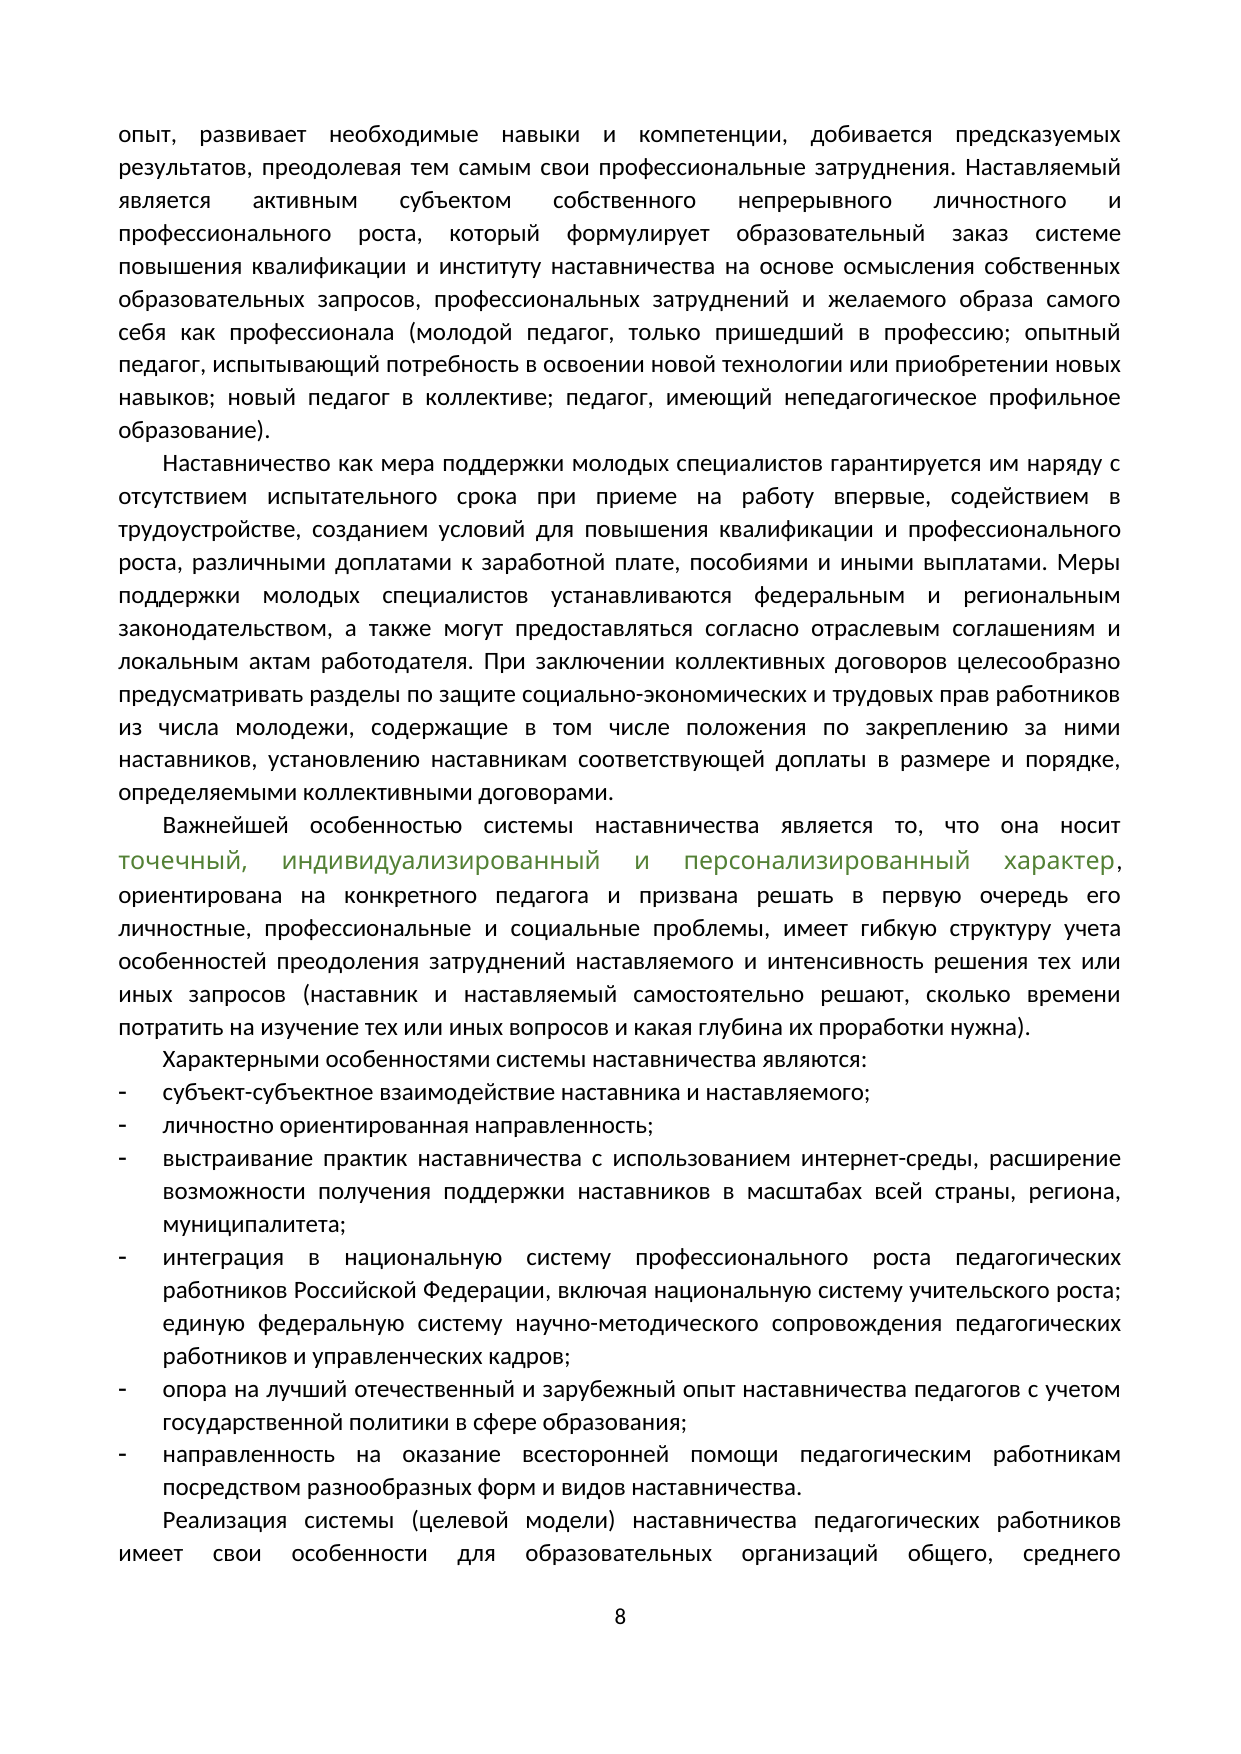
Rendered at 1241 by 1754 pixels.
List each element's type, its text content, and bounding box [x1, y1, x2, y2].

text Характерными особенностями системы наставничества являются: [118, 1044, 1122, 1074]
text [118, 1504, 1122, 1568]
list выстраивание практик наставничества с использованием интернет-среды, расширение возможности получения поддержки наставников в масштабах всей страны, региона, муниципалитета; [118, 1142, 1122, 1239]
list опора на лучший отечественный и зарубежный опыт наставничества педагогов с учетом государственной политики в сфере образования; [118, 1373, 1122, 1436]
list субъект-субъектное взаимодействие наставника и наставляемого; [118, 1077, 1122, 1107]
text Наставничество как мера поддержки молодых специалистов гарантируется им наряду с отсутствием испытательного срока при приеме на работу впервые, содействием в трудоустройстве, созданием условий для повышения квалификации и профессионального роста, различными доплатами к заработной плате, пособиями и иными выплатами. Меры поддержки молодых специалистов устанавливаются федеральным и региональным законодательством, а также могут предоставляться согласно отраслевым соглашениям и локальным актам работодателя. При заключении коллективных договоров целесообразно предусматривать разделы по защите социально-экономических и трудовых прав работников из числа молодежи, содержащие в том числе положения по закреплению за ними наставников, установлению наставникам соответствующей доплаты в размере и порядке, определяемыми коллективными договорами. [118, 447, 1122, 807]
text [118, 118, 1122, 445]
list личностно ориентированная направленность; [118, 1109, 1122, 1140]
list интеграция в национальную систему профессионального роста педагогических работников Российской Федерации, включая национальную систему учительского роста; единую федеральную систему научно-методического сопровождения педагогических работников и управленческих кадров; [118, 1241, 1122, 1370]
list направленность на оказание всесторонней помощи педагогическим работникам посредством разнообразных форм и видов наставничества. [118, 1439, 1122, 1502]
text Важнейшей особенностью системы наставничества является то, что она носит точечный, индивидуализированный и персонализированный характер, ориентирована на конкретного педагога и призвана решать в первую очередь его личностные, профессиональные и социальные проблемы, имеет гибкую структуру учета особенностей преодоления затруднений наставляемого и интенсивность решения тех или иных запросов (наставник и наставляемый самостоятельно решают, сколько времени потратить на изучение тех или иных вопросов и какая глубина их проработки нужна). [118, 809, 1122, 1041]
